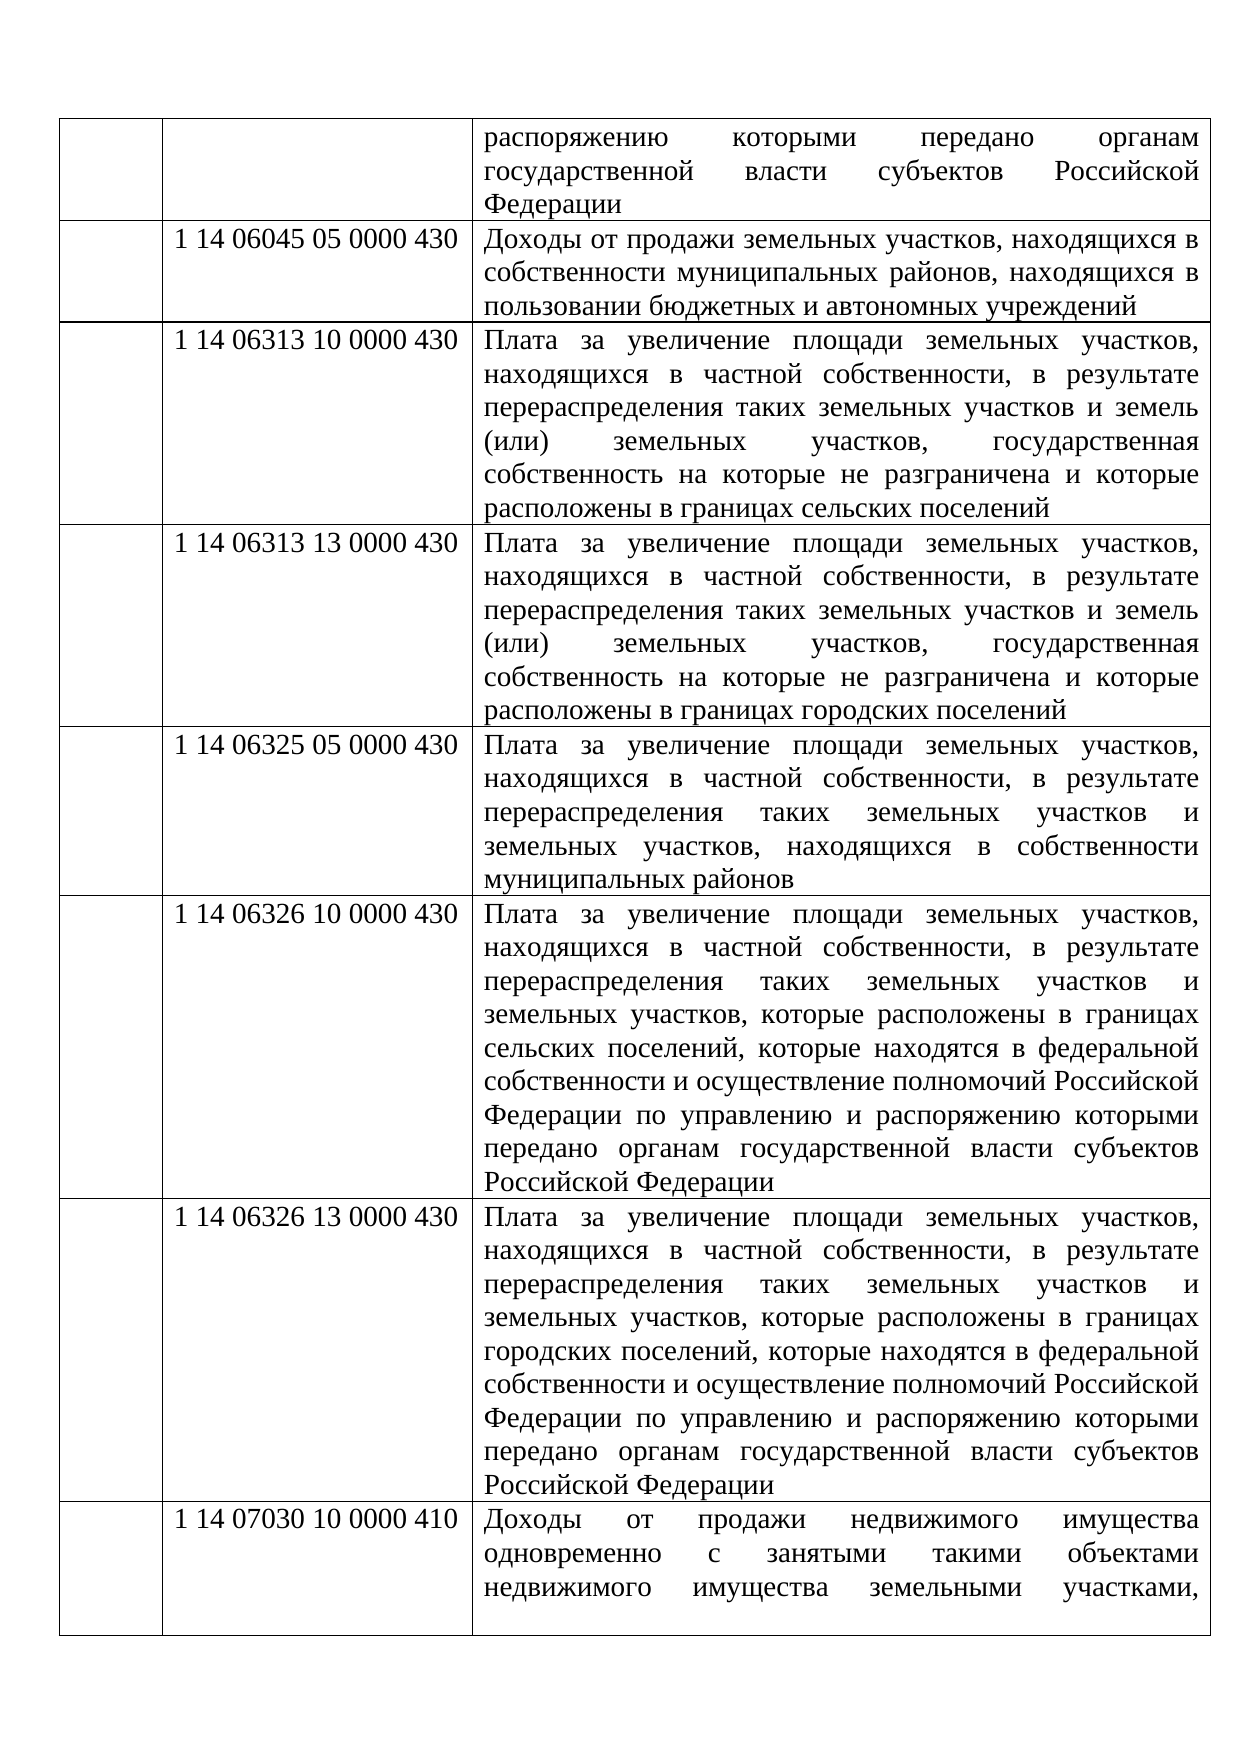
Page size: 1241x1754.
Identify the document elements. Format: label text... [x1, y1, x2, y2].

table_cell 1 14 06313 13 0000 430 [163, 525, 472, 726]
table_cell Плата за увеличение площади земельных участков, находящихся в частной собственности, в результате перераспределения таких земельных участков и земельных участков, которые расположены в границах сельских поселений, которые находятся в федеральной собственности и осуществление полномочий Российской Федерации по управлению и распоряжению которыми передано органам государственной власти субъектов Российской Федерации [473, 896, 1210, 1198]
table_cell [60, 525, 162, 726]
table_cell [60, 896, 162, 1198]
table_cell Плата за увеличение площади земельных участков, находящихся в частной собственности, в результате перераспределения таких земельных участков и земельных участков, находящихся в собственности муниципальных районов [473, 727, 1210, 895]
table_cell 1 14 06045 05 0000 430 [163, 221, 472, 321]
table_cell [473, 1502, 1210, 1635]
table_cell 1 14 06325 05 0000 430 [163, 727, 472, 895]
table_cell [60, 221, 162, 321]
table_cell [60, 323, 162, 524]
table_cell Плата за увеличение площади земельных участков, находящихся в частной собственности, в результате перераспределения таких земельных участков и земель (или) земельных участков, государственная собственность на которые не разграничена и которые расположены в границах сельских поселений [473, 323, 1210, 524]
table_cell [163, 1502, 472, 1635]
table_cell [60, 727, 162, 895]
table_cell 1 14 06313 10 0000 430 [163, 323, 472, 524]
table_cell [60, 119, 162, 220]
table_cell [163, 119, 472, 220]
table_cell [473, 119, 1210, 220]
table_cell Плата за увеличение площади земельных участков, находящихся в частной собственности, в результате перераспределения таких земельных участков и земель (или) земельных участков, государственная собственность на которые не разграничена и которые расположены в границах городских поселений [473, 525, 1210, 726]
table_cell 1 14 06326 10 0000 430 [163, 896, 472, 1198]
table_cell 1 14 06326 13 0000 430 [163, 1199, 472, 1501]
table_cell Плата за увеличение площади земельных участков, находящихся в частной собственности, в результате перераспределения таких земельных участков и земельных участков, которые расположены в границах городских поселений, которые находятся в федеральной собственности и осуществление полномочий Российской Федерации по управлению и распоряжению которыми передано органам государственной власти субъектов Российской Федерации [473, 1199, 1210, 1501]
table_cell [60, 1199, 162, 1501]
table_cell Доходы от продажи земельных участков, находящихся в собственности муниципальных районов, находящихся в пользовании бюджетных и автономных учреждений [473, 221, 1210, 321]
table_cell [60, 1502, 162, 1635]
